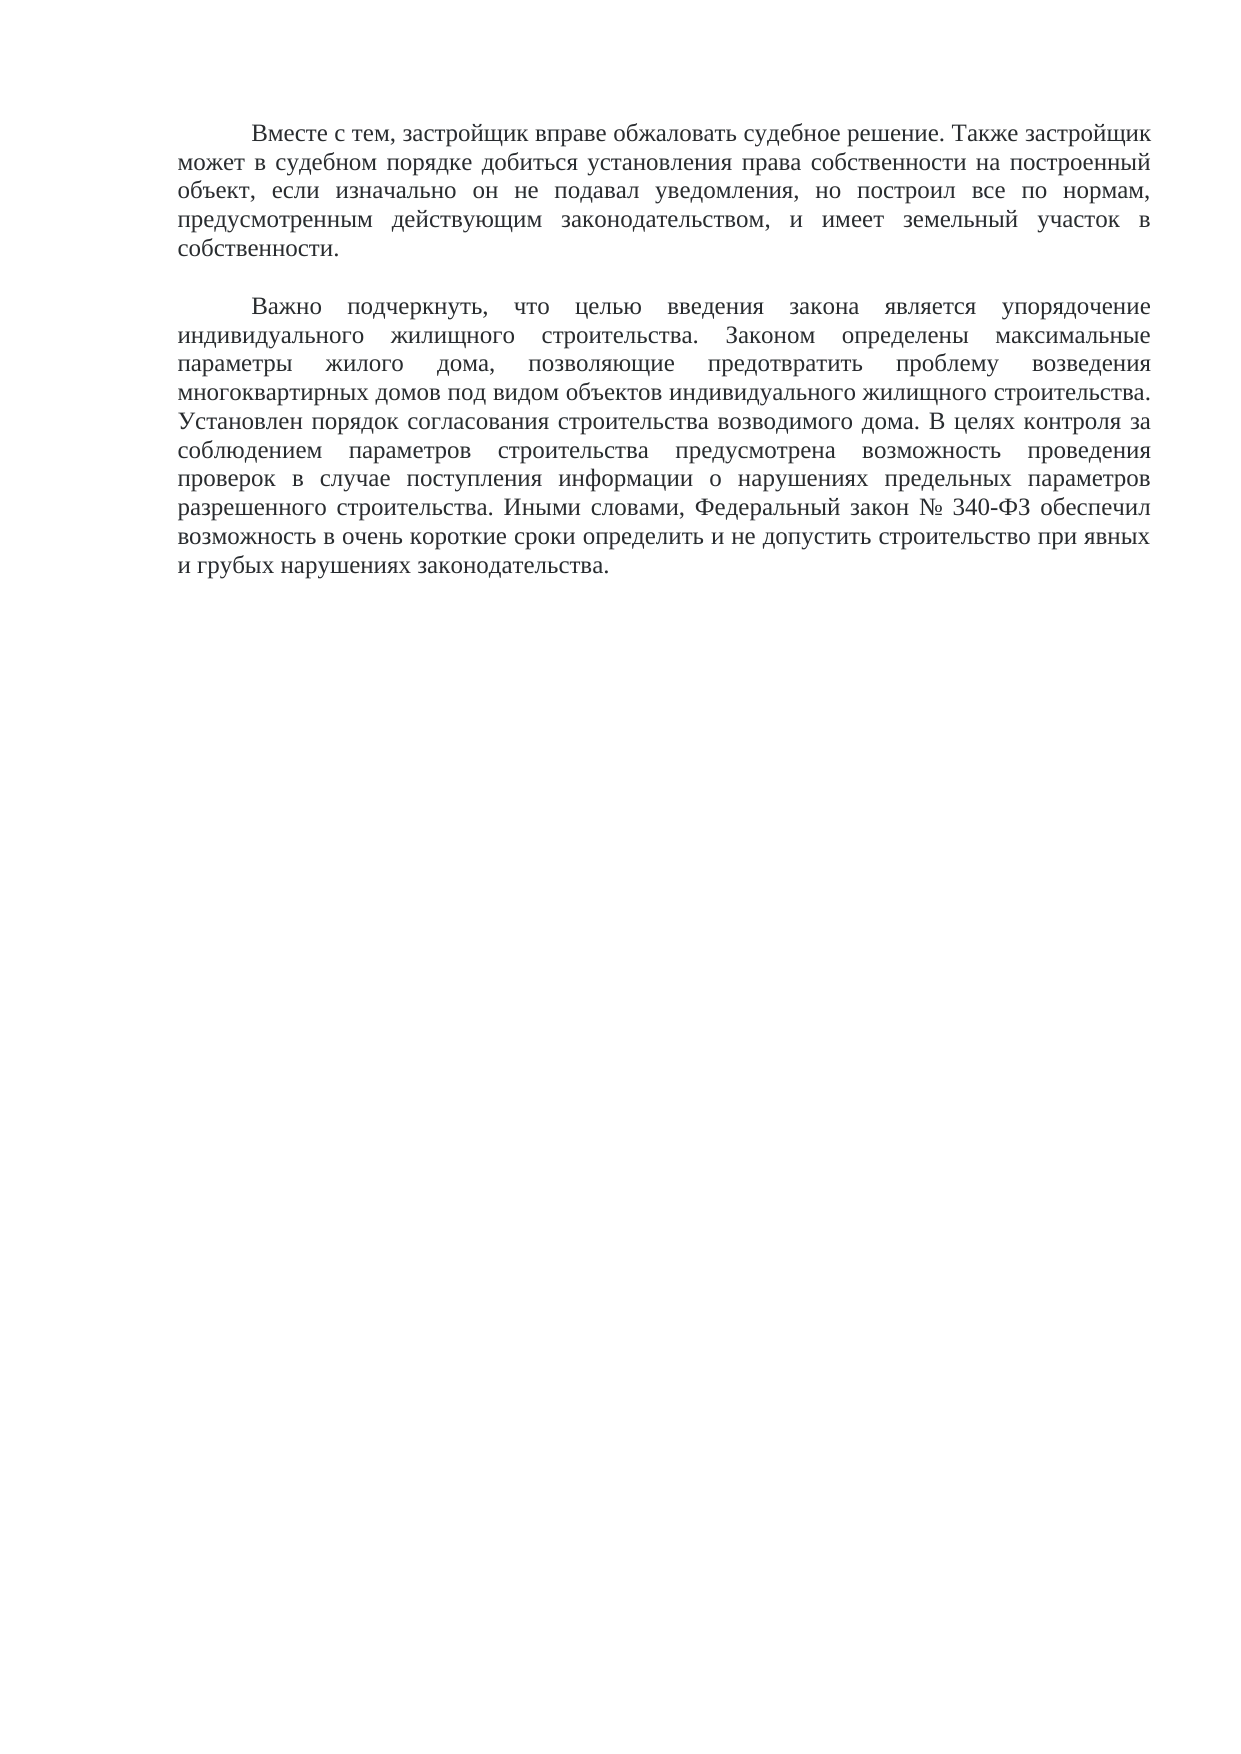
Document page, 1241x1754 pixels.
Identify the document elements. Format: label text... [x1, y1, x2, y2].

text Вместе с тем, застройщик вправе обжаловать судебное решение. Также застройщик может в судебном порядке добиться установления права собственности на построенный объект, если изначально он не подавал уведомления, но построил все по нормам, предусмотренным действующим законодательством, и имеет земельный участок в собственности. [177, 118, 1152, 262]
text Важно подчеркнуть, что целью введения закона является упорядочение индивидуального жилищного строительства. Законом определены максимальные параметры жилого дома, позволяющие предотвратить проблему возведения многоквартирных домов под видом объектов индивидуального жилищного строительства. Установлен порядок согласования строительства возводимого дома. В целях контроля за соблюдением параметров строительства предусмотрена возможность проведения проверок в случае поступления информации о нарушениях предельных параметров разрешенного строительства. Иными словами, Федеральный закон № 340-ФЗ обеспечил возможность в очень короткие сроки определить и не допустить строительство при явных и грубых нарушениях законодательства. [177, 291, 1152, 578]
